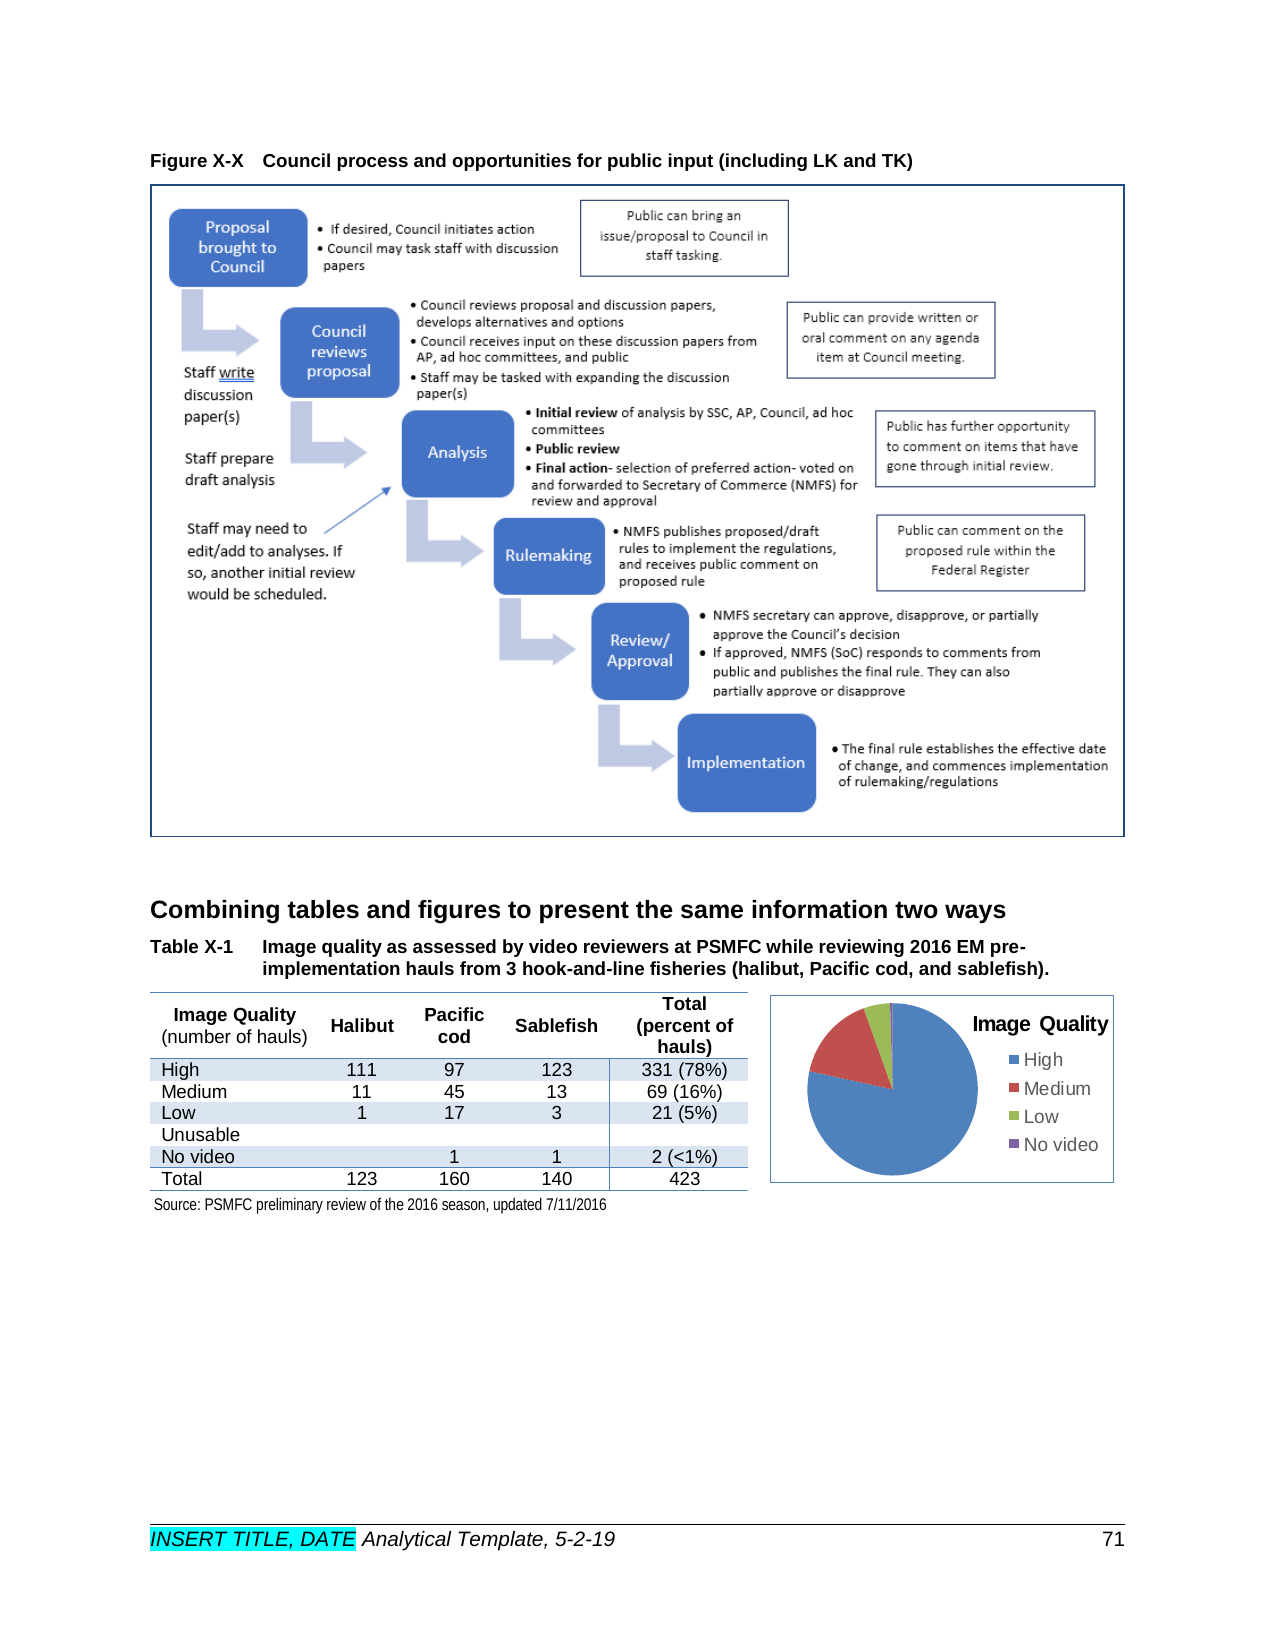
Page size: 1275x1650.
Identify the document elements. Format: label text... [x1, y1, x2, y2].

text Figure X-X Council process and opportunities for public input (including LK and TK) [150, 150, 1125, 172]
picture [152, 186, 1123, 836]
text Combining tables and figures to present the same information two ways [150, 895, 1125, 924]
